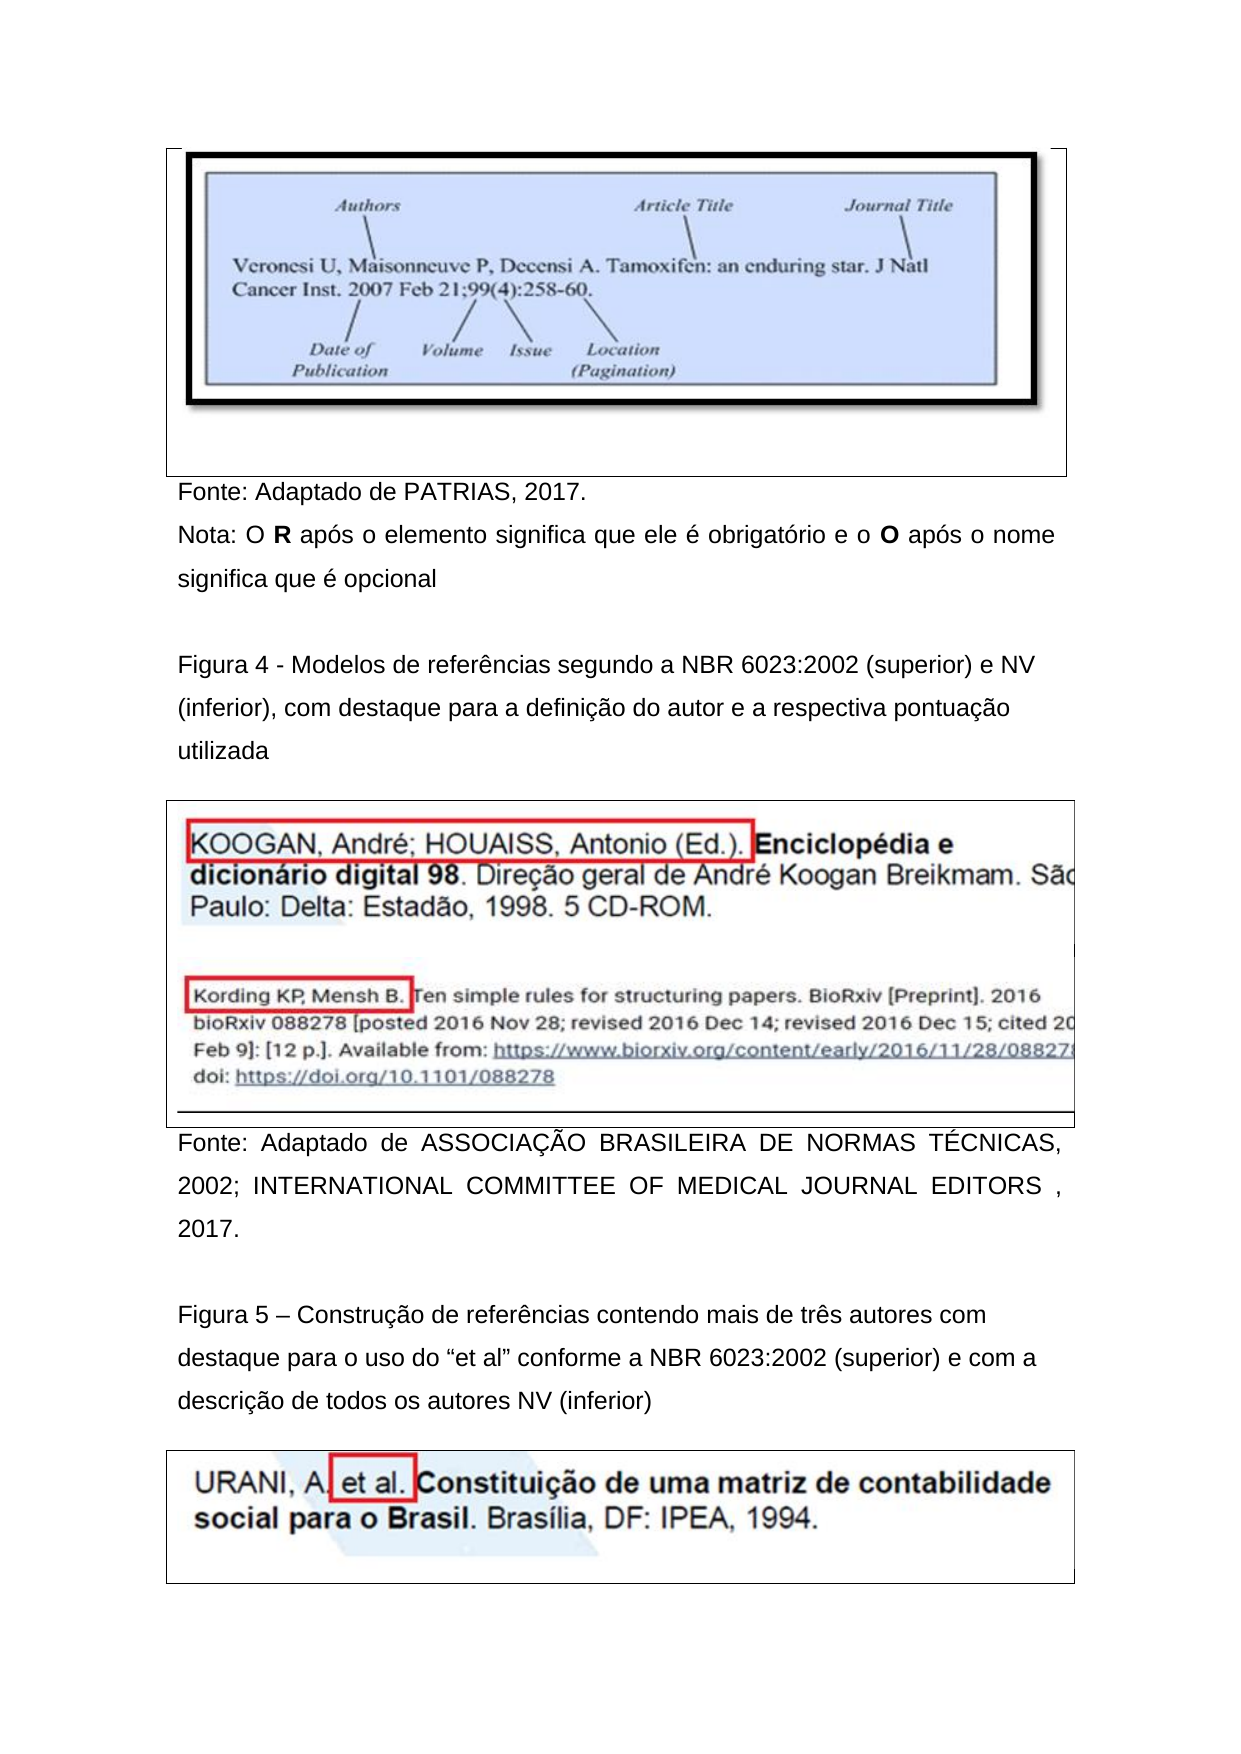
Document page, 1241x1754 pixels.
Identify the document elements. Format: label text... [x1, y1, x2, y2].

picture [177, 1451, 1075, 1569]
picture [181, 147, 1051, 419]
table_cell Fonte: Adaptado de PATRIAS, 2017. Nota: O R após o elemento significa que ele é obrigatório e o O após o nome significa que é opcional [166, 477, 1067, 607]
table_cell [167, 958, 1074, 1127]
picture [177, 801, 1075, 944]
table_header [167, 1451, 1074, 1583]
picture [177, 957, 1075, 1113]
text Figura 5 – Construção de referências contendo mais de três autores com destaque para o uso do “et al” conforme a NBR 6023:2002 (superior) e com a descrição de todos os autores NV (inferior) [177, 1300, 1063, 1415]
table_header [167, 801, 1074, 958]
table_cell Fonte: Adaptado de ASSOCIAÇÃO BRASILEIRA DE NORMAS TÉCNICAS, 2002; INTERNATIONAL COMMITTEE OF MEDICAL JOURNAL EDITORS , 2017. [166, 1128, 1074, 1257]
text Figura 4 - Modelos de referências segundo a NBR 6023:2002 (superior) e NV (inferior), com destaque para a definição do autor e a respectiva pontuação utilizada [177, 650, 1063, 765]
table_cell [167, 149, 1066, 476]
